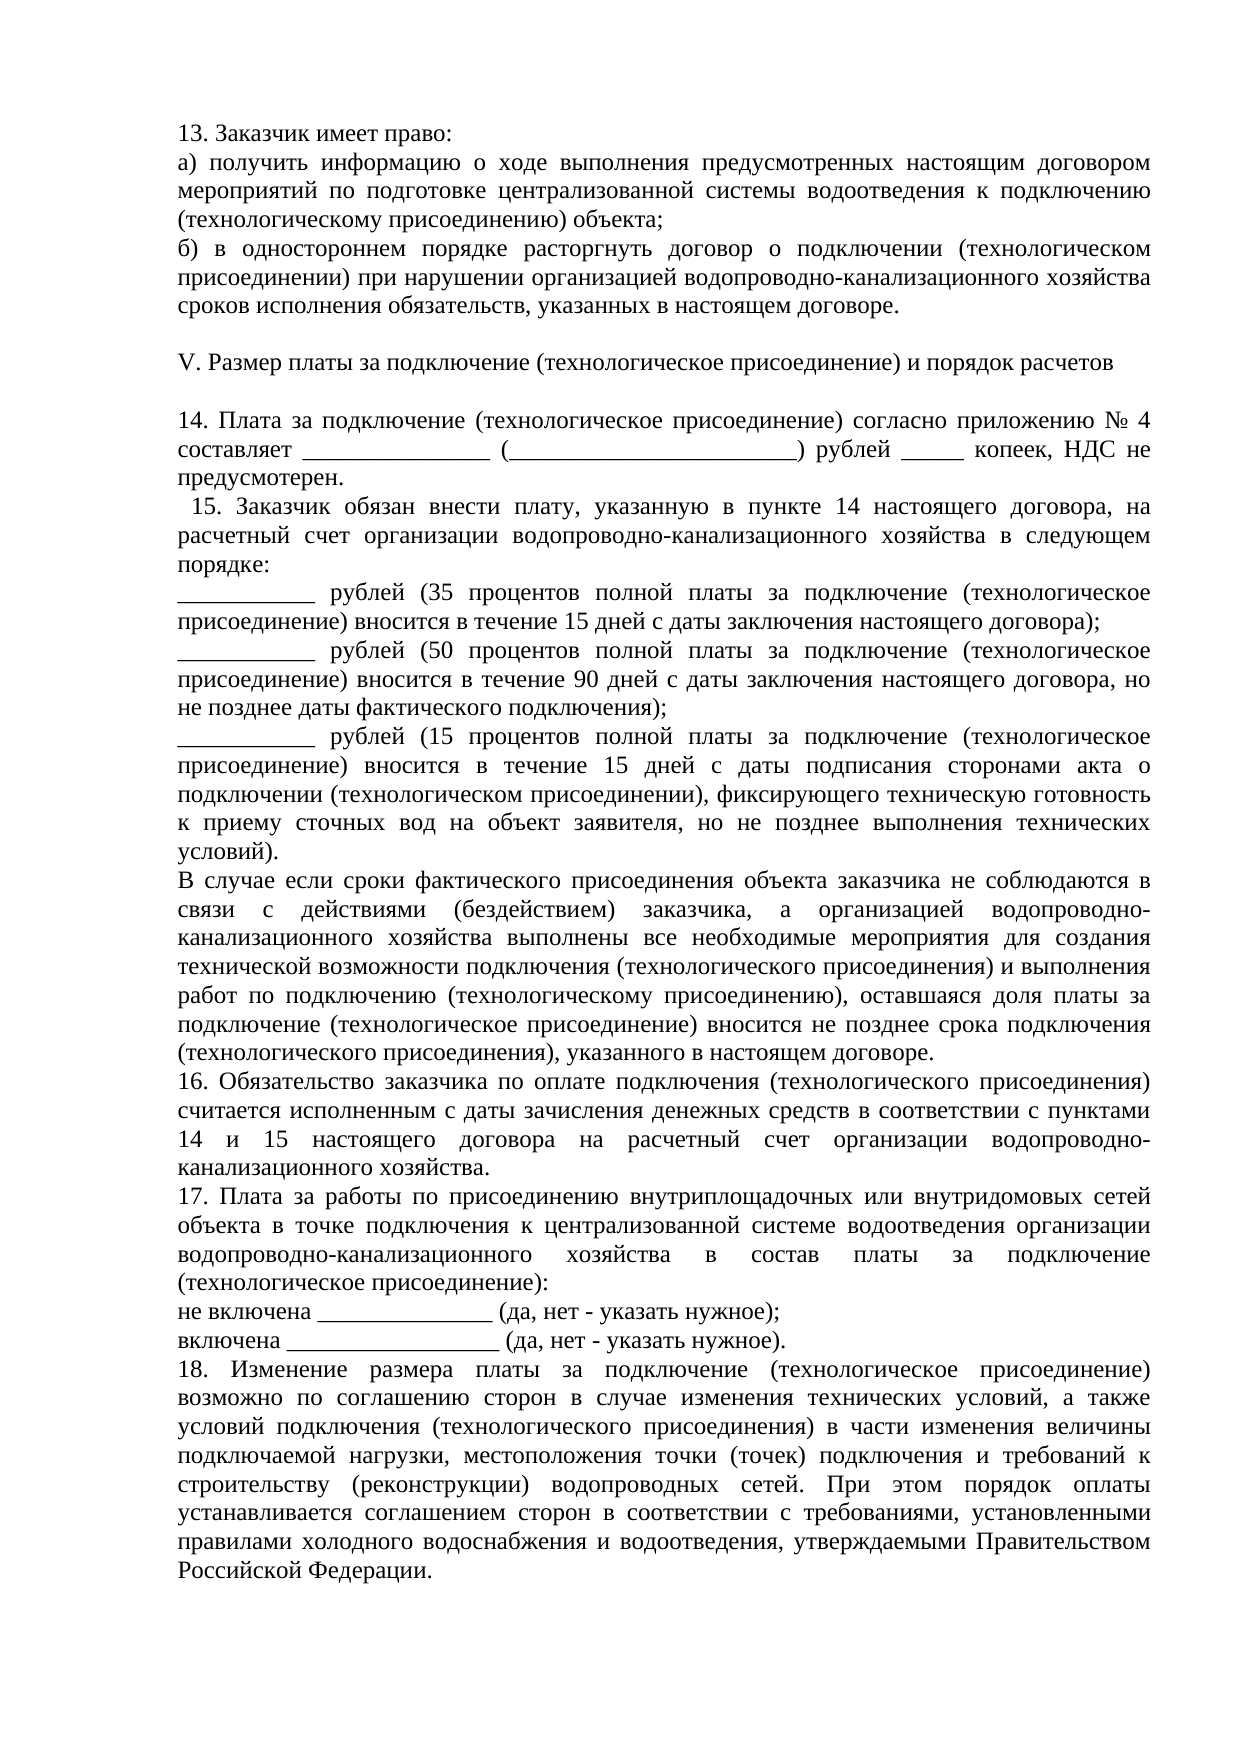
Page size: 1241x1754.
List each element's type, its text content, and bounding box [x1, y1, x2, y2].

text 14. Плата за подключение (технологическое присоединение) согласно приложению № 4 составляет _______________ (_______________________) рублей _____ копеек, НДС не предусмотерен. [177, 405, 1152, 491]
text 15. Заказчик обязан внести плату, указанную в пункте 14 настоящего договора, на расчетный счет организации водопроводно-канализационного хозяйства в следующем порядке: [177, 491, 1152, 577]
text ___________ рублей (50 процентов полной платы за подключение (технологическое присоединение) вносится в течение 90 дней с даты заключения настоящего договора, но не позднее даты фактического подключения); [177, 635, 1152, 721]
text б) в одностороннем порядке расторгнуть договор о подключении (технологическом присоединении) при нарушении организацией водопроводно-канализационного хозяйства сроков исполнения обязательств, указанных в настоящем договоре. [177, 233, 1152, 319]
text 13. Заказчик имеет право: [177, 118, 1152, 147]
text не включена ______________ (да, нет - указать нужное); [177, 1296, 1152, 1325]
text включена _________________ (да, нет - указать нужное). [177, 1325, 1152, 1354]
text 16. Обязательство заказчика по оплате подключения (технологического присоединения) считается исполненным с даты зачисления денежных средств в соответствии с пунктами 14 и 15 настоящего договора на расчетный счет организации водопроводно-канализационного хозяйства. [177, 1066, 1152, 1181]
text 17. Плата за работы по присоединению внутриплощадочных или внутридомовых сетей объекта в точке подключения к централизованной системе водоотведения организации водопроводно-канализационного хозяйства в состав платы за подключение (технологическое присоединение): [177, 1181, 1152, 1296]
text В случае если сроки фактического присоединения объекта заказчика не соблюдаются в связи с действиями (бездействием) заказчика, а организацией водопроводно-канализационного хозяйства выполнены все необходимые мероприятия для создания технической возможности подключения (технологического присоединения) и выполнения работ по подключению (технологическому присоединению), оставшаяся доля платы за подключение (технологическое присоединение) вносится не позднее срока подключения (технологического присоединения), указанного в настоящем договоре. [177, 865, 1152, 1066]
text ___________ рублей (35 процентов полной платы за подключение (технологическое присоединение) вносится в течение 15 дней с даты заключения настоящего договора); [177, 577, 1152, 635]
text ___________ рублей (15 процентов полной платы за подключение (технологическое присоединение) вносится в течение 15 дней с даты подписания сторонами акта о подключении (технологическом присоединении), фиксирующего техническую готовность к приему сточных вод на объект заявителя, но не позднее выполнения технических условий). [177, 721, 1152, 865]
text а) получить информацию о ходе выполнения предусмотренных настоящим договором мероприятий по подготовке централизованной системы водоотведения к подключению (технологическому присоединению) объекта; [177, 147, 1152, 233]
text V. Размер платы за подключение (технологическое присоединение) и порядок расчетов [177, 347, 1152, 376]
text 18. Изменение размера платы за подключение (технологическое присоединение) возможно по соглашению сторон в случае изменения технических условий, а также условий подключения (технологического присоединения) в части изменения величины подключаемой нагрузки, местоположения точки (точек) подключения и требований к строительству (реконструкции) водопроводных сетей. При этом порядок оплаты устанавливается соглашением сторон в соответствии с требованиями, установленными правилами холодного водоснабжения и водоотведения, утверждаемыми Правительством Российской Федерации. [177, 1354, 1152, 1584]
